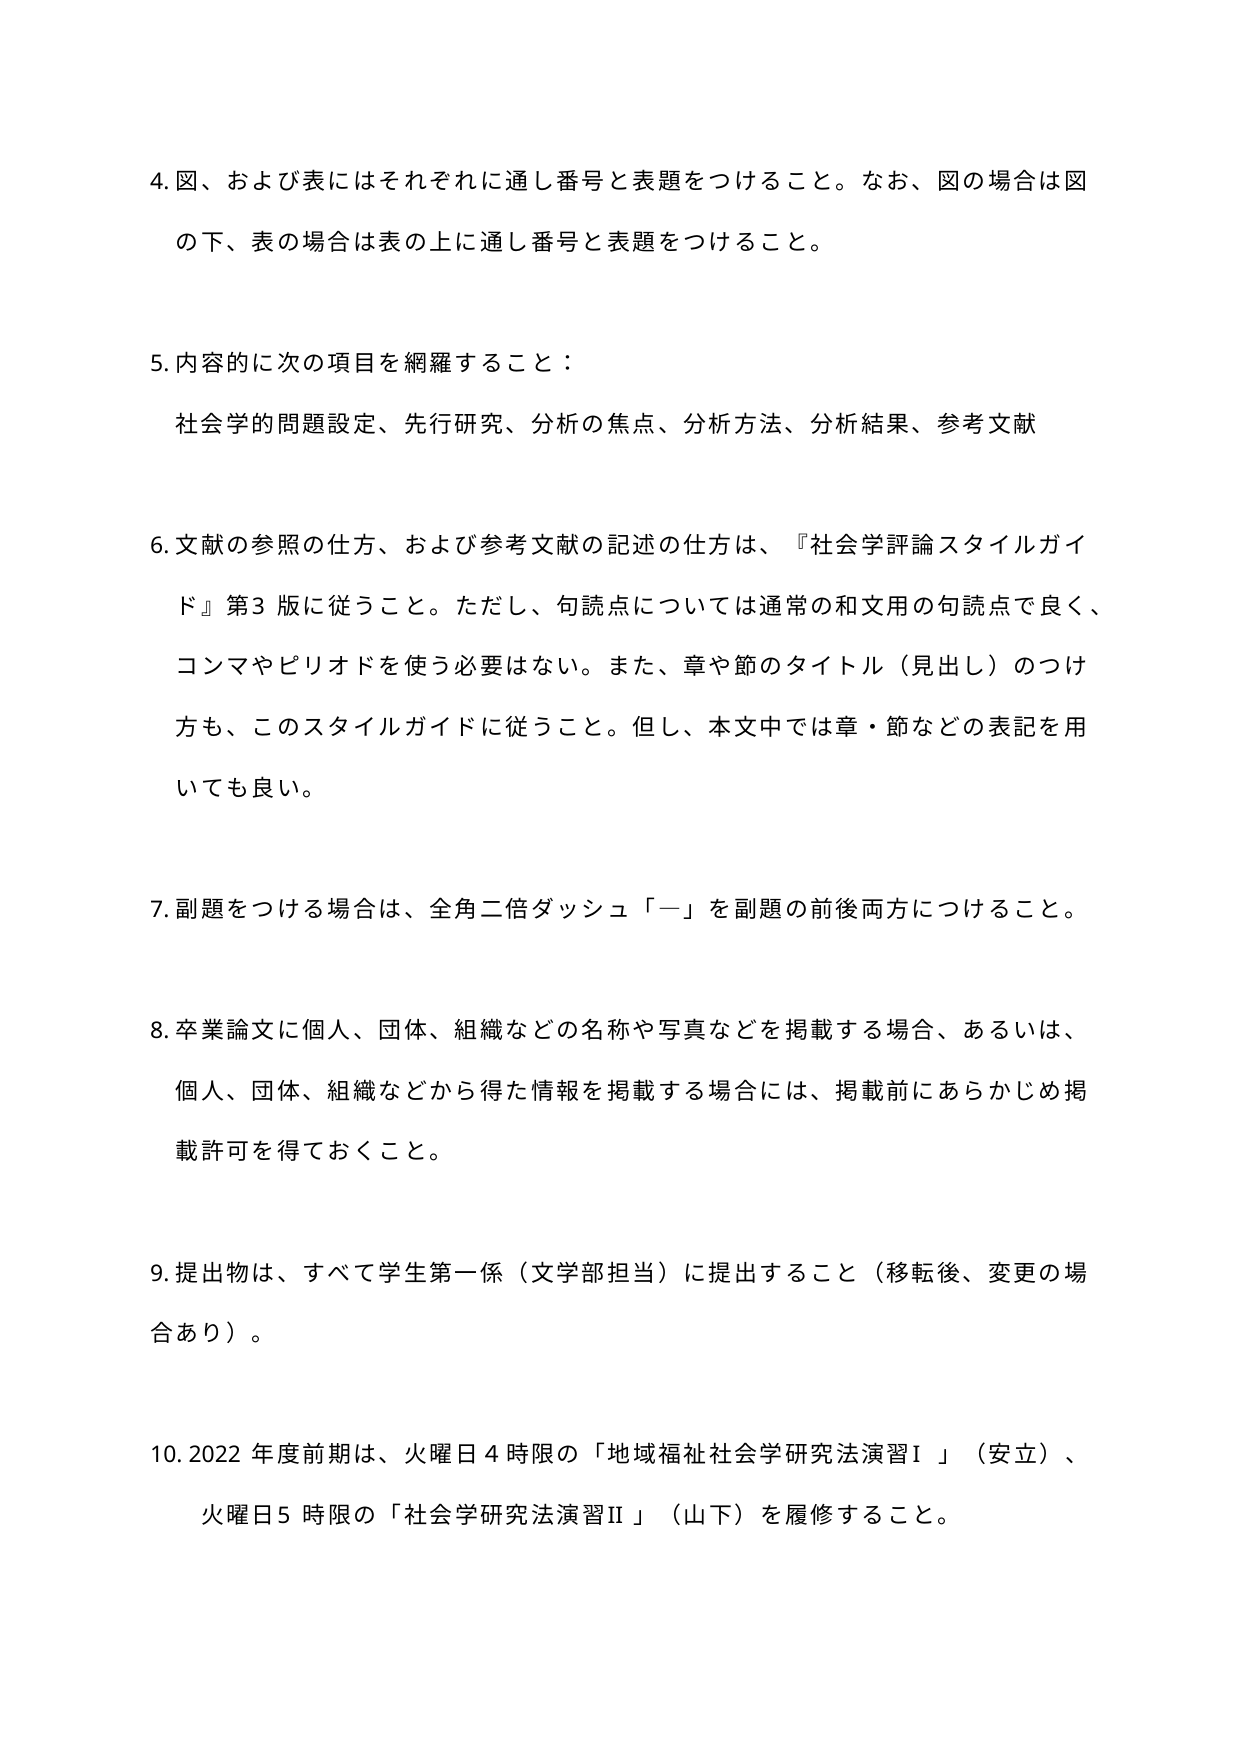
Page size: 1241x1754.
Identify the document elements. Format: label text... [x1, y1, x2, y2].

text 5. 内容的に次の項目を網羅すること： [150, 331, 1090, 392]
text 6. 文献の参照の仕方、および参考文献の記述の仕方は、『社会学評論スタイルガイド』第3版に従うこと。ただし、句読点については通常の和文用の句読点で良く、コンマやピリオドを使う必要はない。また、章や節のタイトル（見出し）のつけ方も、このスタイルガイドに従うこと。但し、本文中では章・節などの表記を用いても良い。 [150, 513, 1090, 816]
text 8. 卒業論文に個人、団体、組織などの名称や写真などを掲載する場合、あるいは、個人、団体、組織などから得た情報を掲載する場合には、掲載前にあらかじめ掲載許可を得ておくこと。 [150, 998, 1090, 1180]
text 社会学的問題設定、先行研究、分析の焦点、分析方法、分析結果、参考文献 [150, 392, 1090, 453]
text 7. 副題をつける場合は、全角二倍ダッシュ「―」を副題の前後両方につけること。 [150, 877, 1090, 938]
text 4. 図、および表にはそれぞれに通し番号と表題をつけること。なお、図の場合は図の下、表の場合は表の上に通し番号と表題をつけること。 [150, 149, 1090, 271]
text 9. 提出物は、すべて学生第一係（文学部担当）に提出すること（移転後、変更の場合あり）。 [150, 1241, 1090, 1362]
text 10. 2022年度前期は、火曜日４時限の「地域福祉社会学研究法演習I」（安立）、火曜日5時限の「社会学研究法演習II」（山下）を履修すること。 [150, 1423, 1090, 1544]
